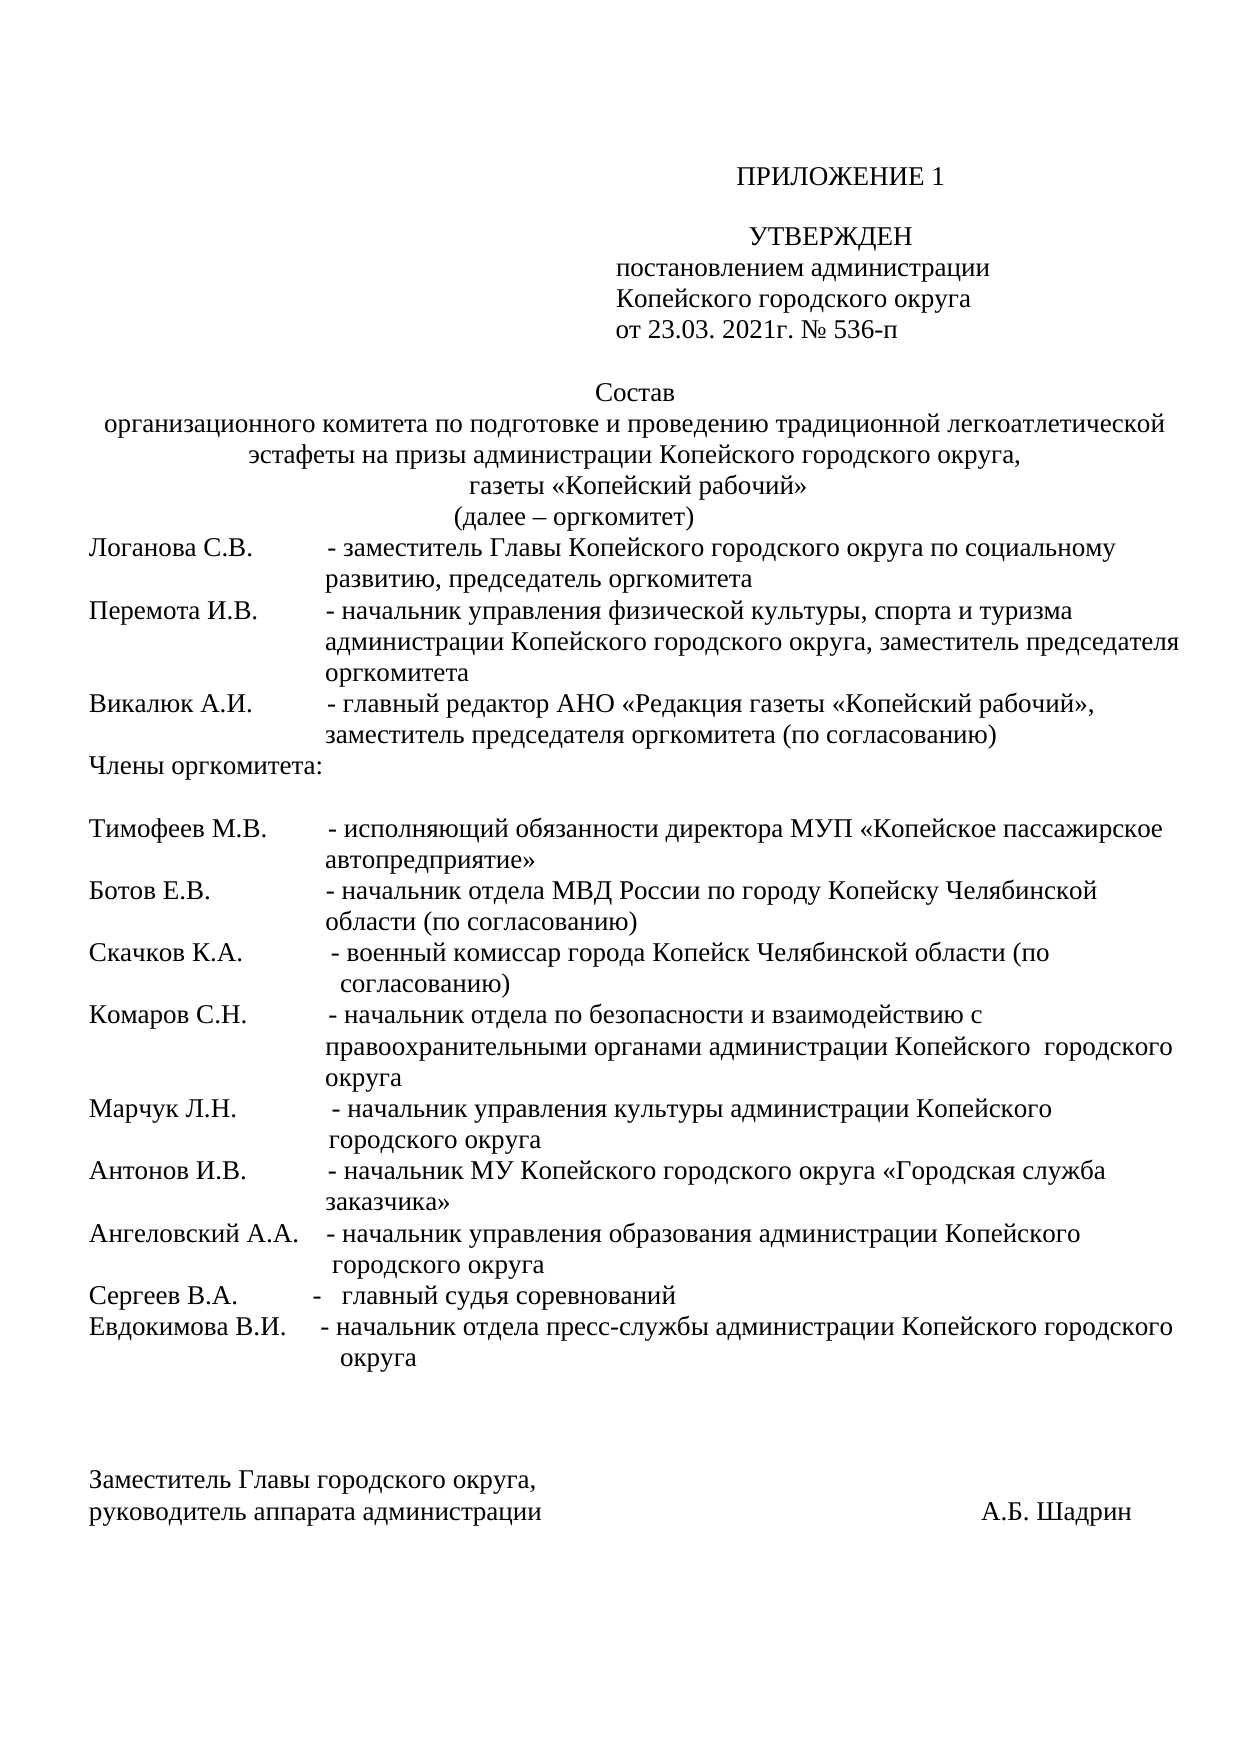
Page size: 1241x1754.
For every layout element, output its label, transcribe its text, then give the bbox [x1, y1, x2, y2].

text Сергеев В.А. - главный судья соревнований [89, 1279, 1181, 1310]
text Марчук Л.Н. - начальник управления культуры администрации Копейского [89, 1092, 1181, 1123]
text правоохранительными органами администрации Копейского городского округа [89, 1030, 1181, 1092]
text городского округа [89, 1248, 1181, 1279]
text руководитель аппарата администрации А.Б. Шадрин [89, 1494, 1181, 1526]
text Логанова С.В. - заместитель Главы Копейского городского округа по социальному развитию, председатель оргкомитета [89, 531, 1181, 594]
text ПРИЛОЖЕНИЕ 1 [89, 160, 1181, 191]
text газеты «Копейский рабочий» [89, 469, 1181, 500]
text от 23.03. 2021г. № 536-п [325, 313, 1181, 344]
text постановлением администрации [89, 251, 1181, 282]
text Ангеловский А.А. - начальник управления образования администрации Копейского [89, 1217, 1181, 1248]
text Копейского городского округа [89, 282, 1181, 313]
text области (по согласованию) [89, 905, 1181, 936]
text Члены оргкомитета: [89, 749, 1181, 781]
text Евдокимова В.И. - начальник отдела пресс-службы администрации Копейского городского округа [89, 1310, 1181, 1372]
text городского округа [89, 1123, 1181, 1154]
text организационного комитета по подготовке и проведению традиционной легкоатлетической эстафеты на призы администрации Копейского городского округа, [89, 407, 1181, 469]
text Тимофеев М.В. - исполняющий обязанности директора МУП «Копейское пассажирское автопредприятие» [89, 812, 1181, 874]
text Скачков К.А. - военный комиссар города Копейск Челябинской области (по согласованию) [89, 936, 1181, 999]
text УТВЕРЖДЕН [89, 220, 1181, 251]
text Викалюк А.И. - главный редактор АНО «Редакция газеты «Копейский рабочий», заместитель председателя оргкомитета (по согласованию) [89, 687, 1181, 749]
text заказчика» [89, 1186, 1181, 1217]
text Перемота И.В. - начальник управления физической культуры, спорта и туризма администрации Копейского городского округа, заместитель председателя оргкомитета [89, 594, 1181, 687]
text Заместитель Главы городского округа, [89, 1463, 1181, 1494]
text (далее – оргкомитет) [89, 500, 1181, 531]
text Ботов Е.В. - начальник отдела МВД России по городу Копейску Челябинской [89, 874, 1181, 905]
text Антонов И.В. - начальник МУ Копейского городского округа «Городская служба [89, 1154, 1181, 1186]
text Комаров С.Н. - начальник отдела по безопасности и взаимодействию с [89, 999, 1181, 1030]
text Состав [89, 376, 1181, 407]
